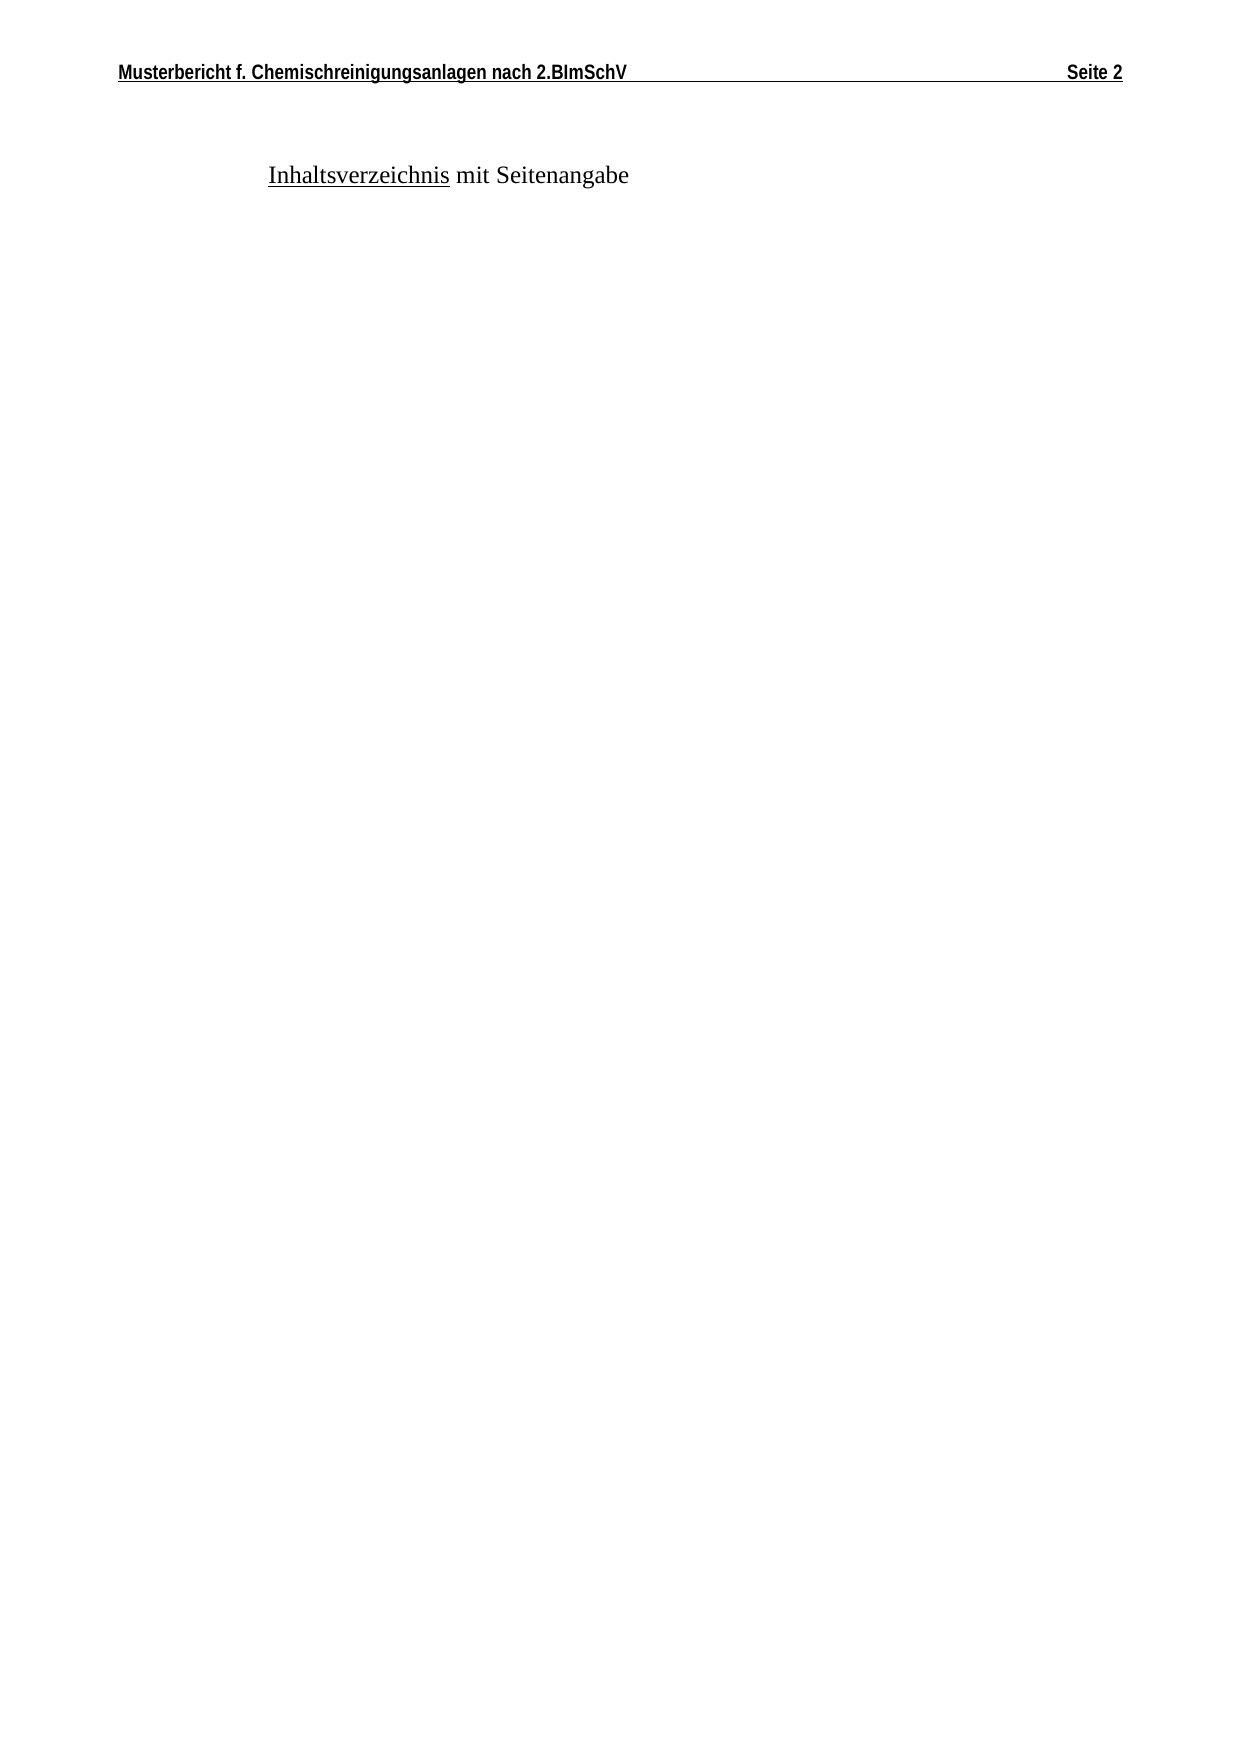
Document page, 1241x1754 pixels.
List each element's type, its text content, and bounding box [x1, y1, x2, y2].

text Inhaltsverzeichnis mit Seitenangabe [268, 154, 1122, 191]
